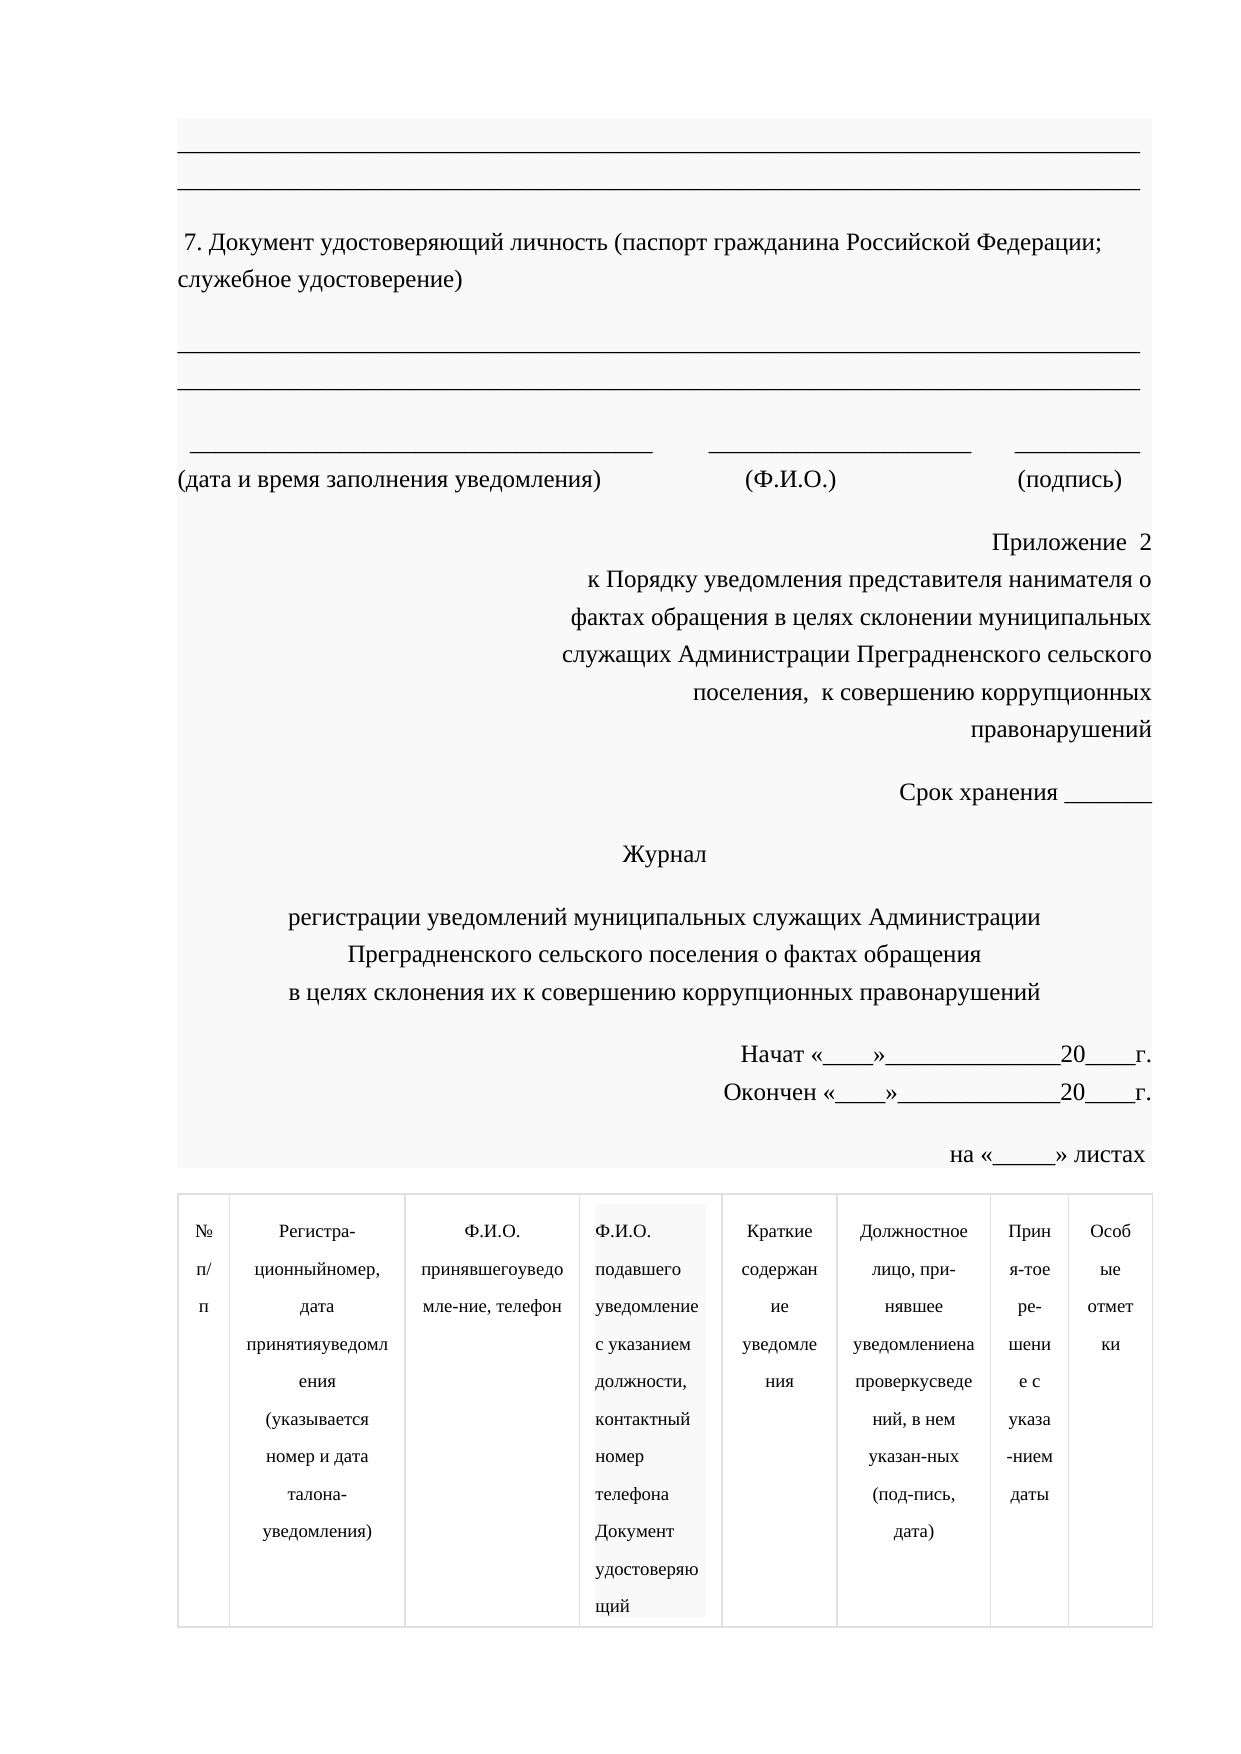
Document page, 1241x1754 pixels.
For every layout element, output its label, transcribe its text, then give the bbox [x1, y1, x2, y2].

text Начат «____»______________20____г. Окончен «____»_____________20____г. [177, 1031, 1152, 1106]
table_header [230, 1195, 404, 1626]
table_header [991, 1195, 1068, 1626]
table_header Особые отметки [1069, 1195, 1152, 1626]
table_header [580, 1195, 721, 1626]
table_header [723, 1195, 836, 1626]
text Приложение 2 к Порядку уведомления представителя нанимателя о фактах обращения в целях склонении муниципальных служащих Администрации Преградненского сельского поселения, к совершению коррупционных правонарушений [177, 518, 1152, 743]
text регистрации уведомлений муниципальных служащих Администрации Преградненского сельского поселения о фактах обращения в целях склонения их к совершению коррупционных правонарушений [177, 893, 1152, 1006]
text 7. Документ удостоверяющий личность (паспорт гражданина Российской Федерации; служебное удостоверение) [177, 218, 1152, 293]
text _____________________________________ _____________________ __________ (дата и время заполнения уведомления) (Ф.И.О.) (подпись) [177, 418, 1152, 493]
text на «_____» листах [177, 1131, 1152, 1168]
table_header № п/п [179, 1195, 229, 1626]
text Срок хранения _______ [177, 768, 1152, 806]
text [177, 118, 1152, 193]
text Журнал [177, 831, 1152, 868]
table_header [406, 1195, 579, 1626]
text __________________________________________________________________________________________________________________________________________________________ [177, 318, 1152, 393]
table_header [838, 1195, 990, 1626]
